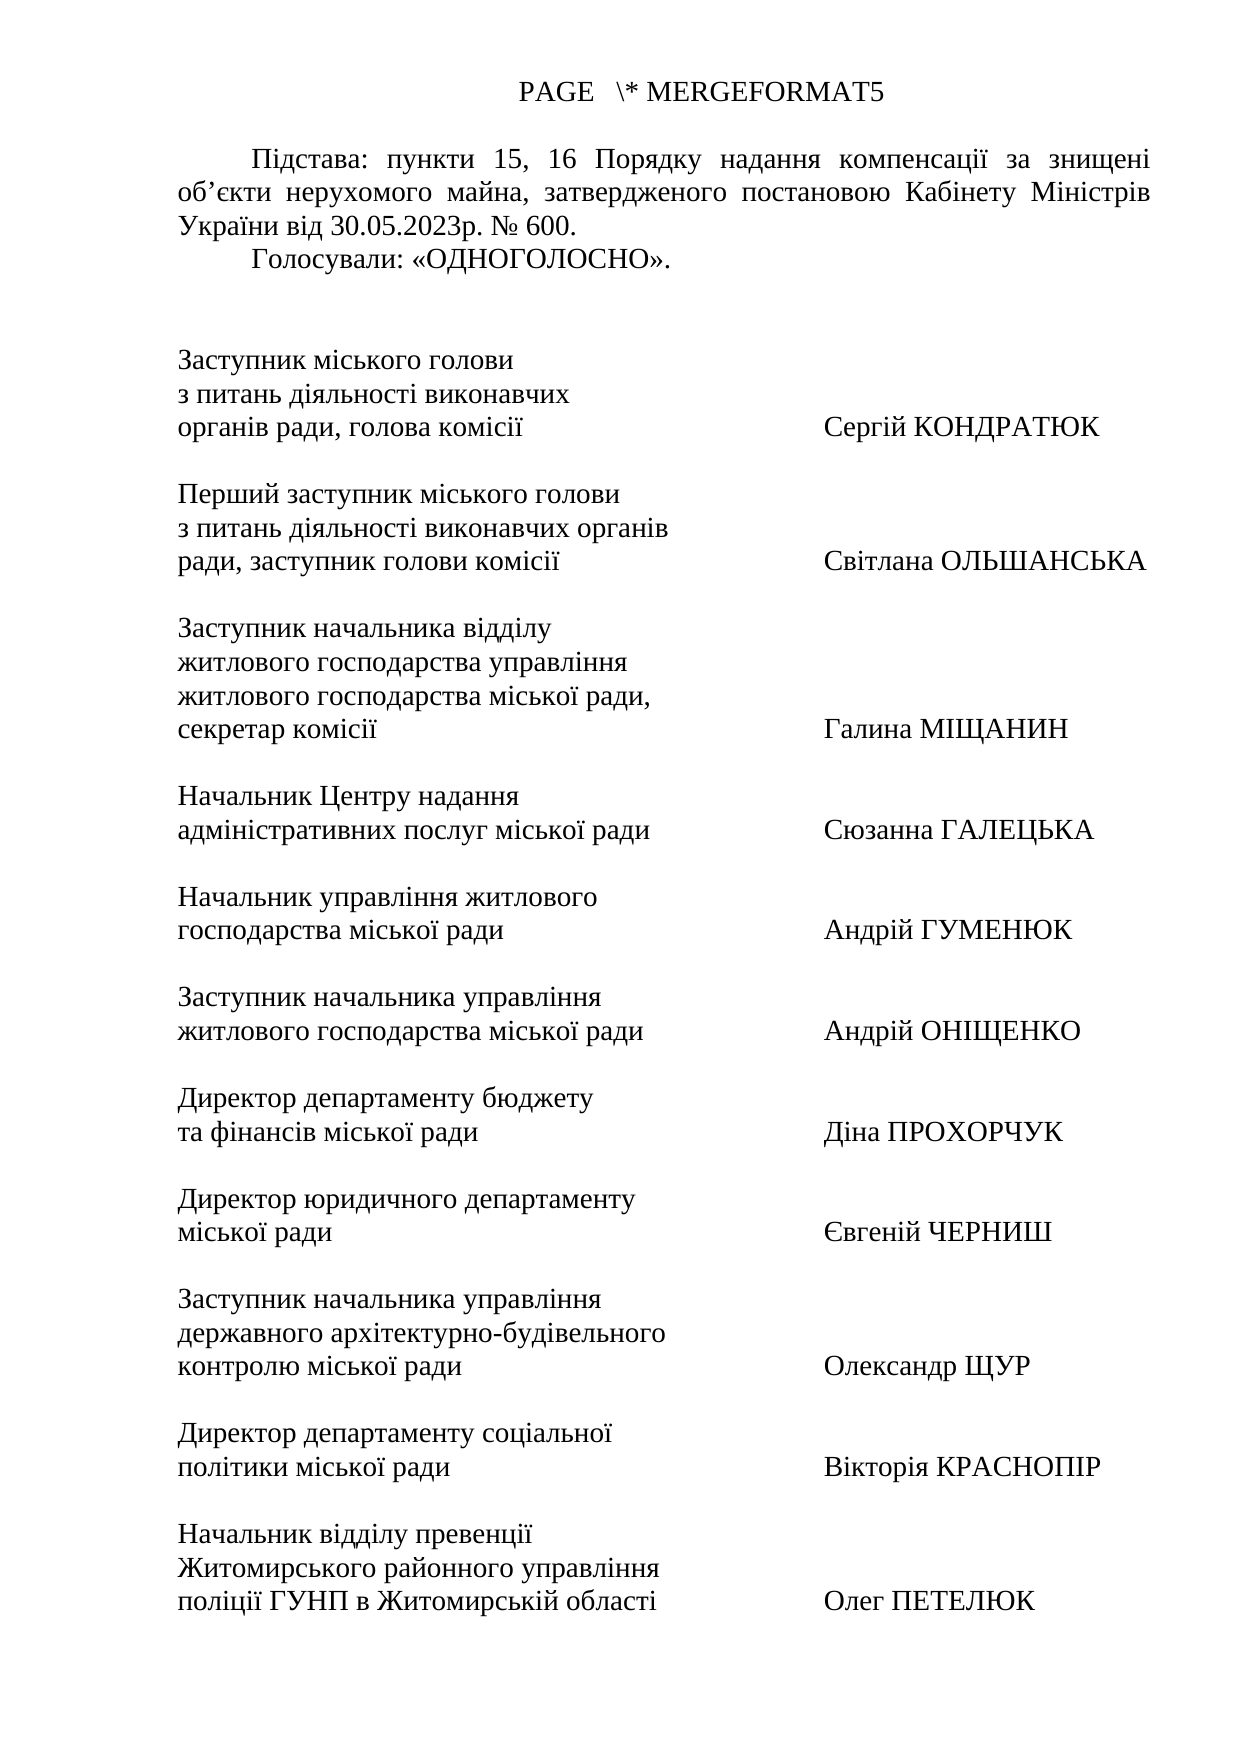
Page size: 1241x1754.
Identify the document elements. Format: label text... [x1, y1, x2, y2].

table_cell Перший заступник міського голови з питань діяльності виконавчих органів ради, заступник голови комісії [166, 476, 812, 611]
table_cell Заступник начальника управління житлового господарства міської ради [166, 980, 812, 1080]
table_cell Андрій ГУМЕНЮК [812, 879, 1163, 979]
table_cell Директор юридичного департаменту міської ради [166, 1181, 812, 1281]
table_cell Директор департаменту бюджету та фінансів міської ради [166, 1080, 812, 1181]
table_cell Сюзанна ГАЛЕЦЬКА [812, 778, 1163, 879]
table_cell Заступник начальника управління державного архітектурно-будівельного контролю міської ради [166, 1281, 812, 1416]
table_cell Андрій ОНІЩЕНКО [812, 980, 1163, 1080]
table_cell Начальник відділу превенції Житомирського районного управління поліції ГУНП в Житомирській області [166, 1516, 812, 1650]
table_cell Світлана ОЛЬШАНСЬКА [812, 476, 1163, 611]
table_cell Директор департаменту соціальної політики міської ради [166, 1416, 812, 1516]
table_cell Олег ПЕТЕЛЮК [812, 1516, 1163, 1650]
table_cell Олександр ЩУР [812, 1281, 1163, 1416]
table_cell Діна ПРОХОРЧУК [812, 1080, 1163, 1181]
table_header Заступник міського голови з питань діяльності виконавчих органів ради, голова комісії [166, 309, 812, 476]
table_cell Заступник начальника відділу житлового господарства управління житлового господарства міської ради, секретар комісії [166, 611, 812, 778]
table_cell Вікторія КРАСНОПІР [812, 1416, 1163, 1516]
table_cell Начальник управління житлового господарства міської ради [166, 879, 812, 979]
table_cell Начальник Центру надання адміністративних послуг міської ради [166, 778, 812, 879]
table_cell Галина МІЩАНИН [812, 611, 1163, 778]
table_header Сергій КОНДРАТЮК [812, 309, 1163, 476]
text Голосували: «ОДНОГОЛОСНО». [177, 242, 1152, 275]
table_cell Євгеній ЧЕРНИШ [812, 1181, 1163, 1281]
text Підстава: пункти 15, 16 Порядку надання компенсації за знищені об’єкти нерухомого майна, затвердженого постановою Кабінету Міністрів України від 30.05.2023р. № 600. [177, 141, 1152, 242]
